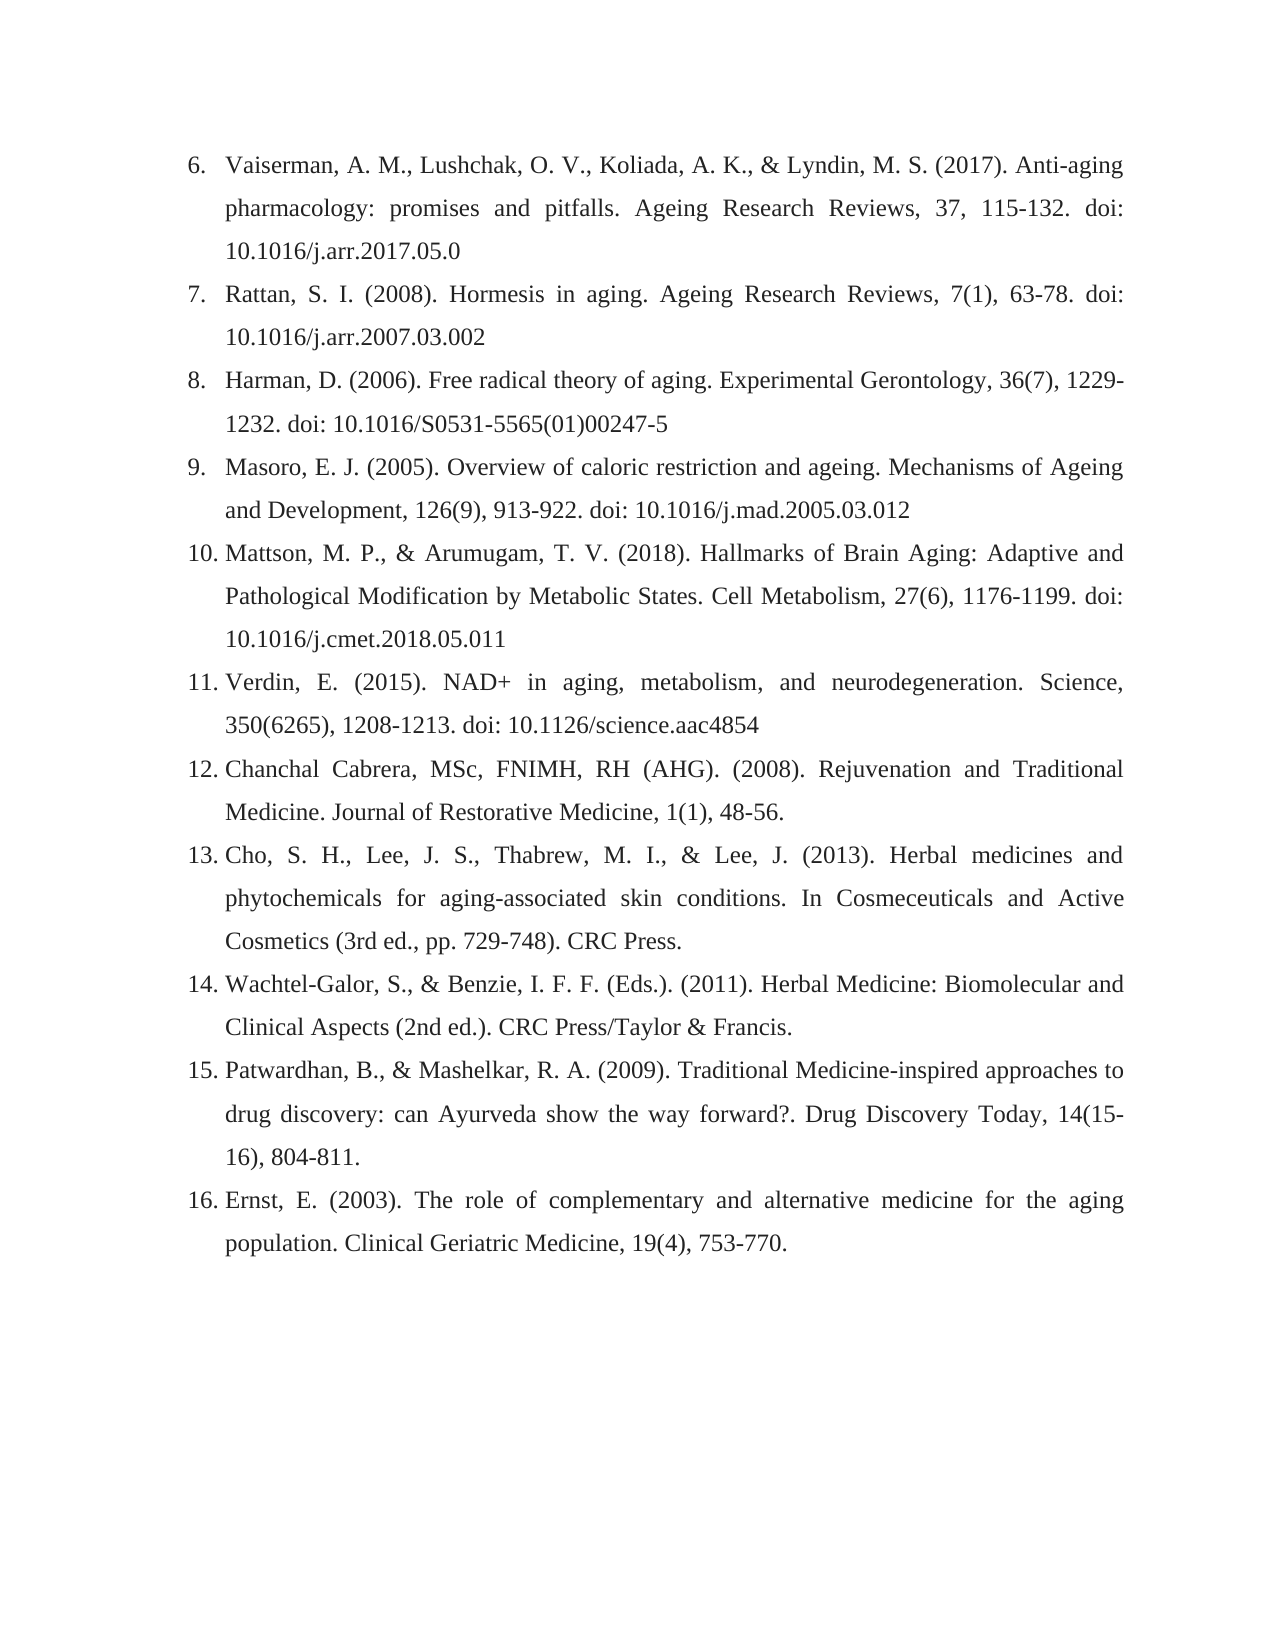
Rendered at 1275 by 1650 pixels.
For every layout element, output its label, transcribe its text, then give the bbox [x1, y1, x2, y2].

list Masoro, E. J. (2005). Overview of caloric restriction and ageing. Mechanisms of Ageing and Development, 126(9), 913-922. doi: 10.1016/j.mad.2005.03.012 [187, 452, 1125, 524]
list Ernst, E. (2003). The role of complementary and alternative medicine for the aging population. Clinical Geriatric Medicine, 19(4), 753-770. [187, 1185, 1125, 1257]
list Verdin, E. (2015). NAD+ in aging, metabolism, and neurodegeneration. Science, 350(6265), 1208-1213. doi: 10.1126/science.aac4854 [187, 667, 1125, 739]
list Rattan, S. I. (2008). Hormesis in aging. Ageing Research Reviews, 7(1), 63-78. doi: 10.1016/j.arr.2007.03.002 [187, 279, 1125, 351]
list Patwardhan, B., & Mashelkar, R. A. (2009). Traditional Medicine-inspired approaches to drug discovery: can Ayurveda show the way forward?. Drug Discovery Today, 14(15-16), 804-811. [187, 1056, 1125, 1171]
list Chanchal Cabrera, MSc, FNIMH, RH (AHG). (2008). Rejuvenation and Traditional Medicine. Journal of Restorative Medicine, 1(1), 48-56. [187, 754, 1125, 826]
list Mattson, M. P., & Arumugam, T. V. (2018). Hallmarks of Brain Aging: Adaptive and Pathological Modification by Metabolic States. Cell Metabolism, 27(6), 1176-1199. doi: 10.1016/j.cmet.2018.05.011 [187, 538, 1125, 653]
list Vaiserman, A. M., Lushchak, O. V., Koliada, A. K., & Lyndin, M. S. (2017). Anti-aging pharmacology: promises and pitfalls. Ageing Research Reviews, 37, 115-132. doi: 10.1016/j.arr.2017.05.0 [187, 150, 1125, 265]
list Wachtel-Galor, S., & Benzie, I. F. F. (Eds.). (2011). Herbal Medicine: Biomolecular and Clinical Aspects (2nd ed.). CRC Press/Taylor & Francis. [187, 969, 1125, 1041]
list Harman, D. (2006). Free radical theory of aging. Experimental Gerontology, 36(7), 1229-1232. doi: 10.1016/S0531-5565(01)00247-5 [187, 366, 1125, 437]
list Cho, S. H., Lee, J. S., Thabrew, M. I., & Lee, J. (2013). Herbal medicines and phytochemicals for aging-associated skin conditions. In Cosmeceuticals and Active Cosmetics (3rd ed., pp. 729-748). CRC Press. [187, 840, 1125, 955]
